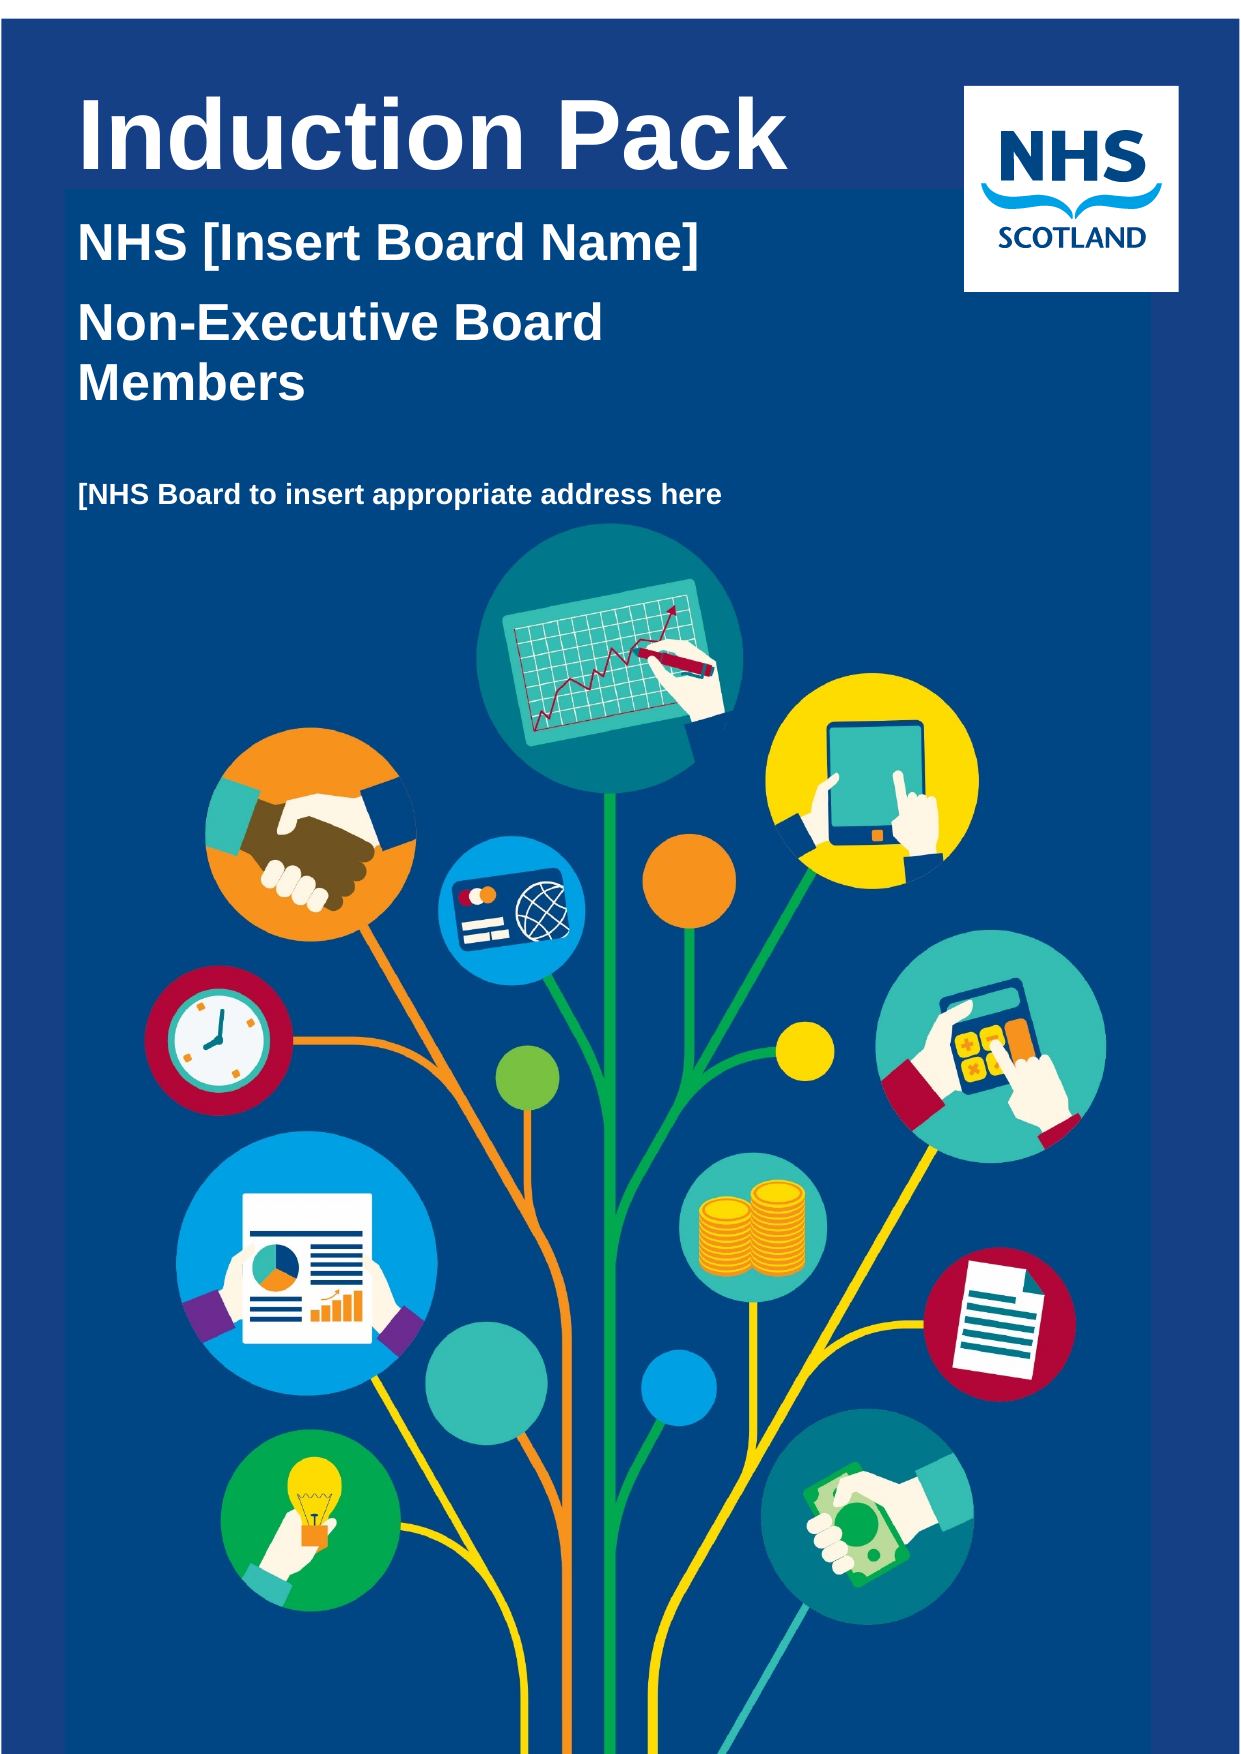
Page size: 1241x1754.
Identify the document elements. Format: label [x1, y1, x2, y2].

picture [977, 94, 1166, 283]
picture [63, 189, 1149, 1752]
